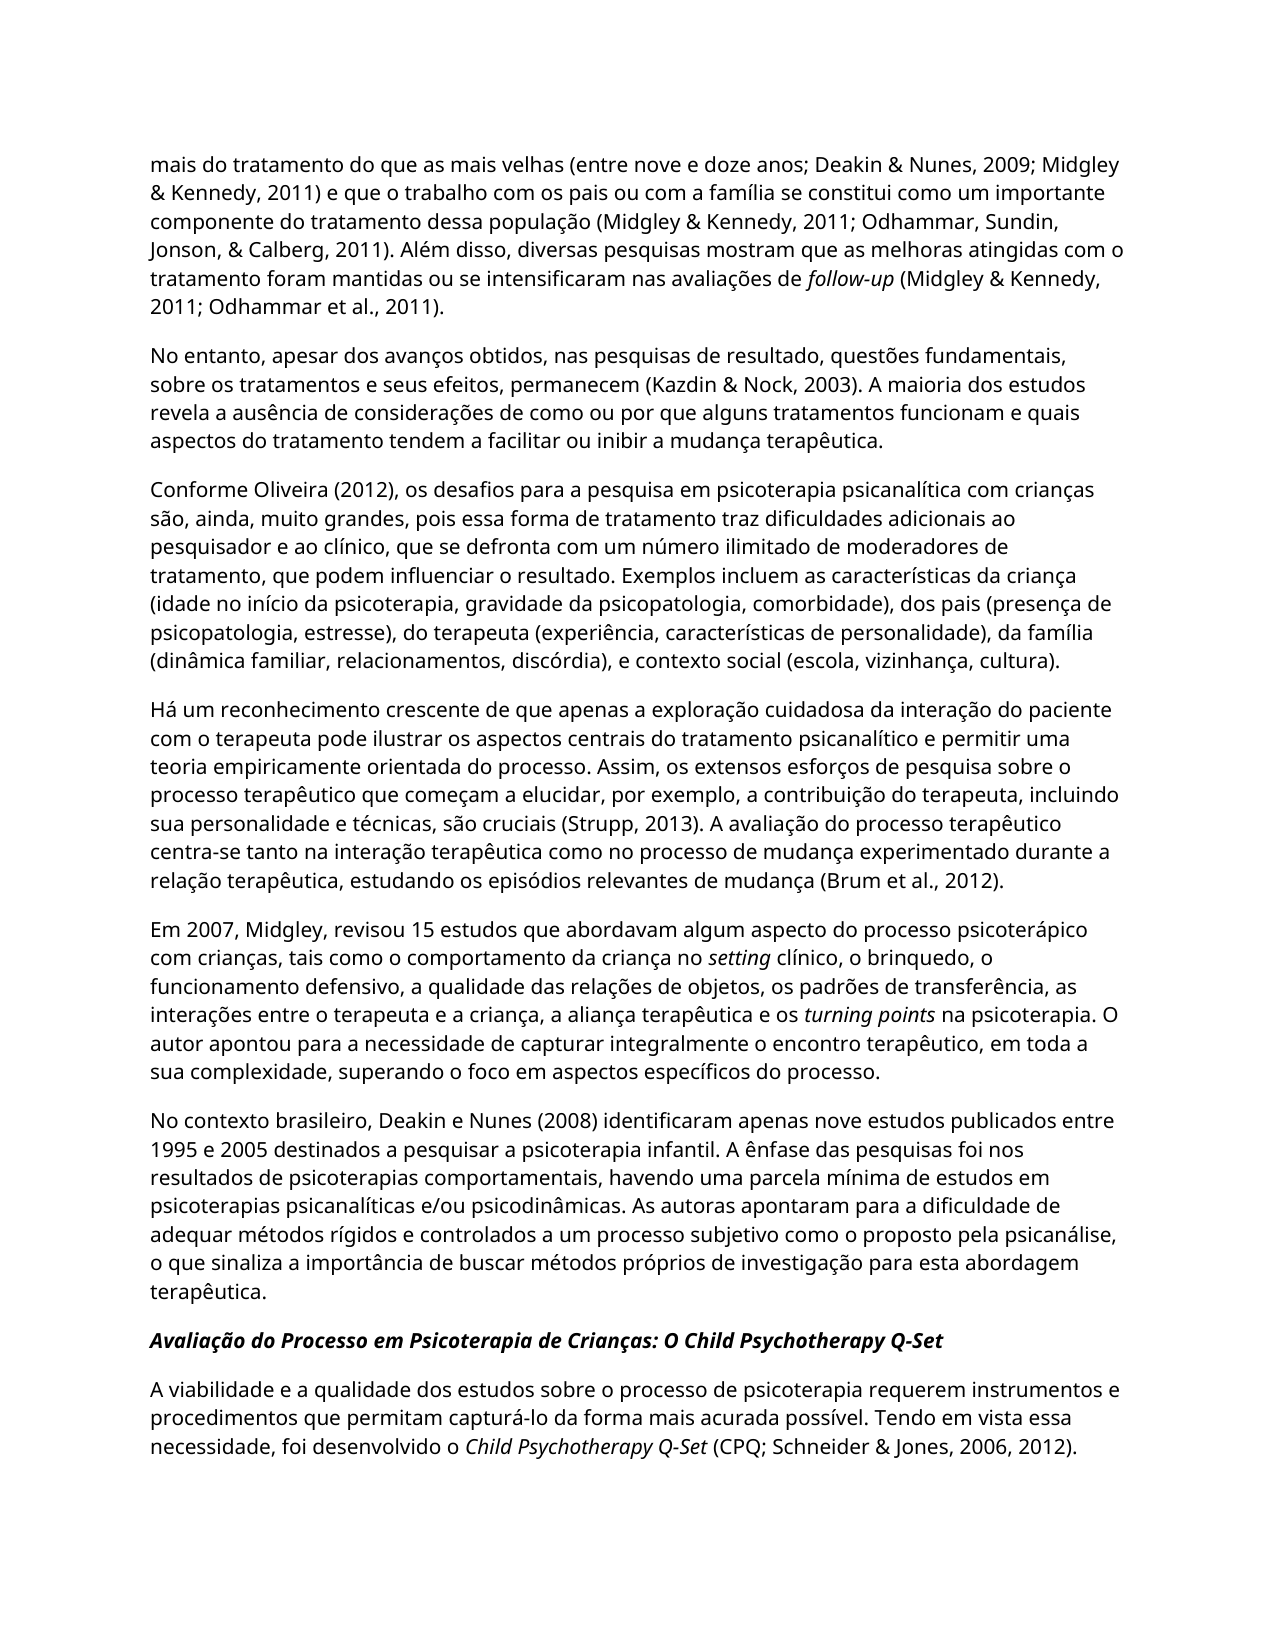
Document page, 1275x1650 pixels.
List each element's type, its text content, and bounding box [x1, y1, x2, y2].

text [150, 150, 1125, 321]
text Em 2007, Midgley, revisou 15 estudos que abordavam algum aspecto do processo psicoterápico com crianças, tais como o comportamento da criança no setting clínico, o brinquedo, o funcionamento defensivo, a qualidade das relações de objetos, os padrões de transferência, as interações entre o terapeuta e a criança, a aliança terapêutica e os turning points na psicoterapia. O autor apontou para a necessidade de capturar integralmente o encontro terapêutico, em toda a sua complexidade, superando o foco em aspectos específicos do processo. [150, 915, 1125, 1086]
text Avaliação do Processo em Psicoterapia de Crianças: O Child Psychotherapy Q-Set [150, 1326, 1125, 1354]
text A viabilidade e a qualidade dos estudos sobre o processo de psicoterapia requerem instrumentos e procedimentos que permitam capturá-lo da forma mais acurada possível. Tendo em vista essa necessidade, foi desenvolvido o Child Psychotherapy Q-Set (CPQ; Schneider & Jones, 2006, 2012). [150, 1375, 1125, 1460]
text Há um reconhecimento crescente de que apenas a exploração cuidadosa da interação do paciente com o terapeuta pode ilustrar os aspectos centrais do tratamento psicanalítico e permitir uma teoria empiricamente orientada do processo. Assim, os extensos esforços de pesquisa sobre o processo terapêutico que começam a elucidar, por exemplo, a contribuição do terapeuta, incluindo sua personalidade e técnicas, são cruciais (Strupp, 2013). A avaliação do processo terapêutico centra-se tanto na interação terapêutica como no processo de mudança experimentado durante a relação terapêutica, estudando os episódios relevantes de mudança (Brum et al., 2012). [150, 695, 1125, 894]
text No contexto brasileiro, Deakin e Nunes (2008) identificaram apenas nove estudos publicados entre 1995 e 2005 destinados a pesquisar a psicoterapia infantil. A ênfase das pesquisas foi nos resultados de psicoterapias comportamentais, havendo uma parcela mínima de estudos em psicoterapias psicanalíticas e/ou psicodinâmicas. As autoras apontaram para a dificuldade de adequar métodos rígidos e controlados a um processo subjetivo como o proposto pela psicanálise, o que sinaliza a importância de buscar métodos próprios de investigação para esta abordagem terapêutica. [150, 1106, 1125, 1305]
text No entanto, apesar dos avanços obtidos, nas pesquisas de resultado, questões fundamentais, sobre os tratamentos e seus efeitos, permanecem (Kazdin & Nock, 2003). A maioria dos estudos revela a ausência de considerações de como ou por que alguns tratamentos funcionam e quais aspectos do tratamento tendem a facilitar ou inibir a mudança terapêutica. [150, 341, 1125, 455]
text Conforme Oliveira (2012), os desafios para a pesquisa em psicoterapia psicanalítica com crianças são, ainda, muito grandes, pois essa forma de tratamento traz dificuldades adicionais ao pesquisador e ao clínico, que se defronta com um número ilimitado de moderadores de tratamento, que podem influenciar o resultado. Exemplos incluem as características da criança (idade no início da psicoterapia, gravidade da psicopatologia, comorbidade), dos pais (presença de psicopatologia, estresse), do terapeuta (experiência, características de personalidade), da família (dinâmica familiar, relacionamentos, discórdia), e contexto social (escola, vizinhança, cultura). [150, 476, 1125, 675]
